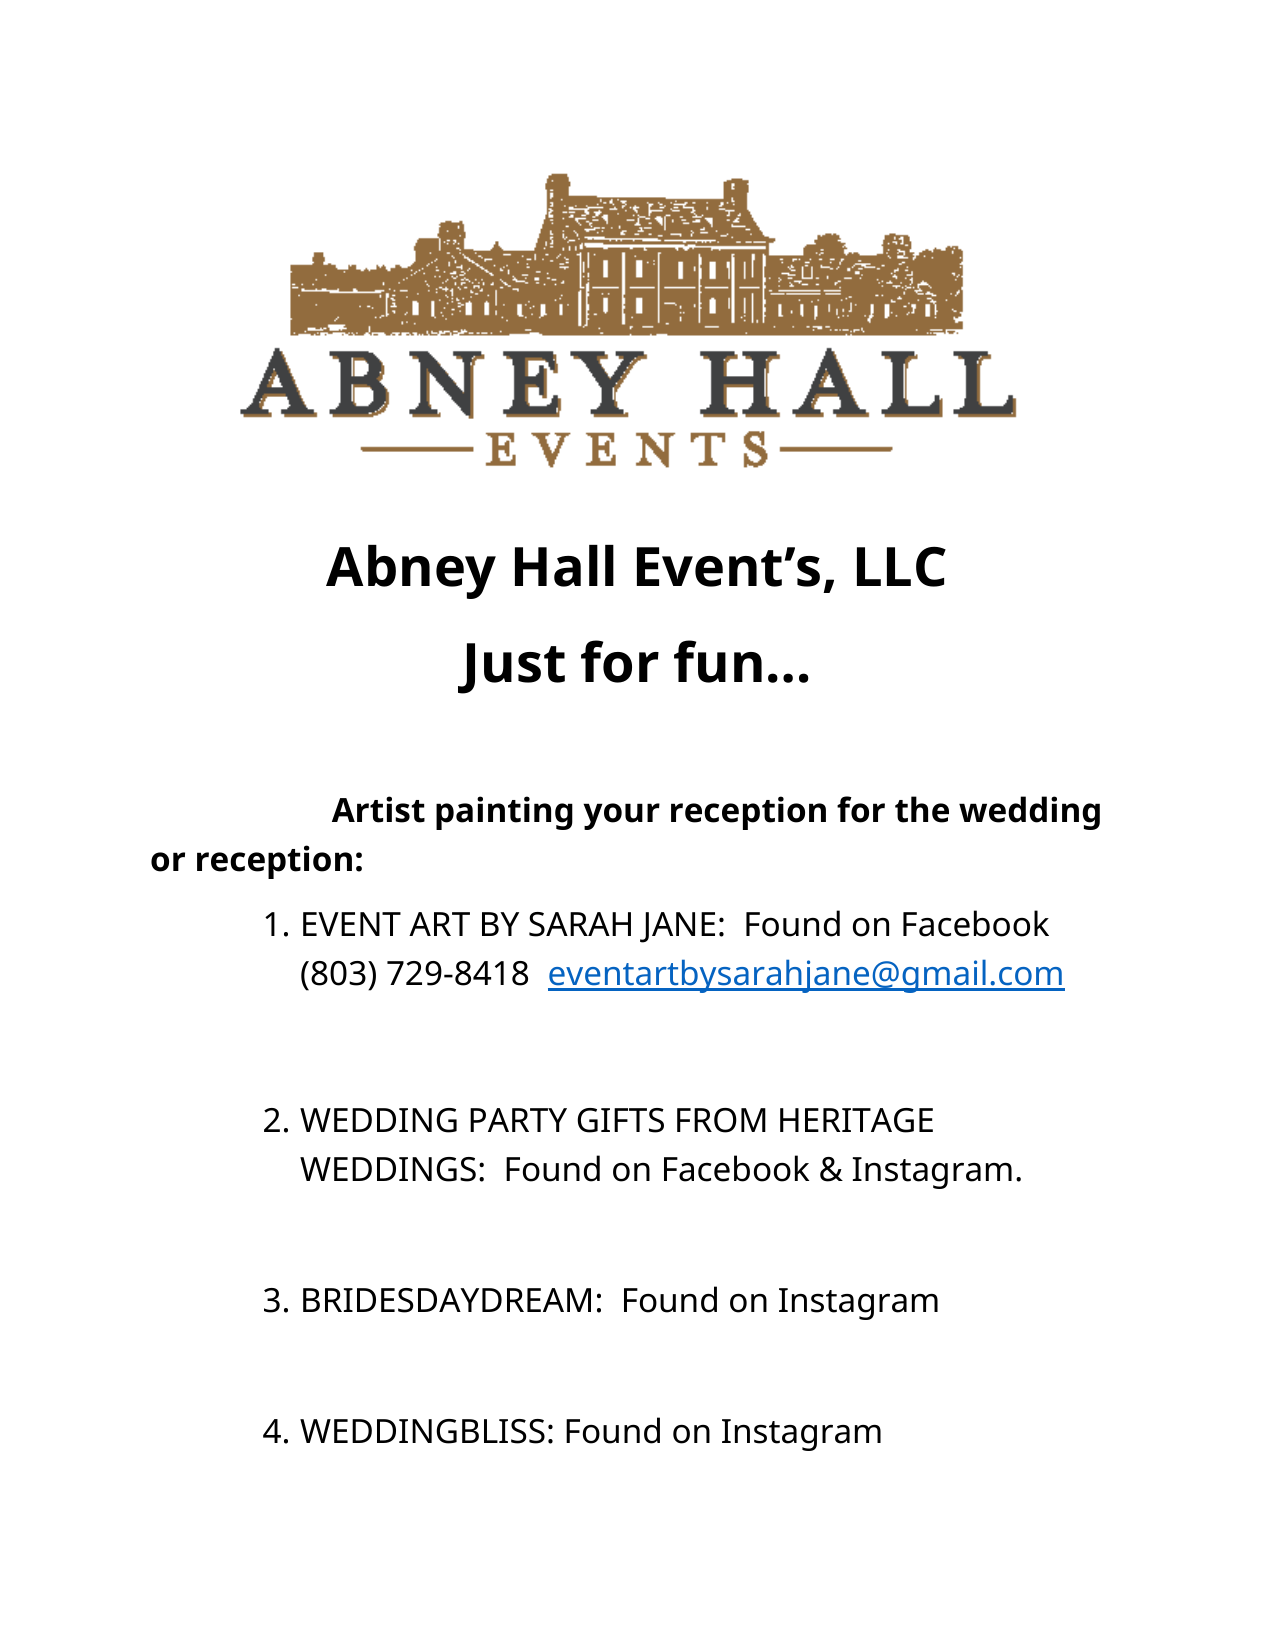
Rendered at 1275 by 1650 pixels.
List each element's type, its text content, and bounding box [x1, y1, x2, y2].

list (803) 729-8418 eventartbysarahjane@gmail.com [300, 950, 1125, 995]
list WEDDINGBLISS: Found on Instagram [262, 1408, 1125, 1454]
list BRIDESDAYDREAM: Found on Instagram [262, 1277, 1125, 1322]
list WEDDING PARTY GIFTS FROM HERITAGE WEDDINGS: Found on Facebook & Instagram. [262, 1097, 1125, 1191]
text Artist painting your reception for the wedding or reception: [150, 786, 1125, 881]
text Just for fun… [150, 624, 1125, 698]
list EVENT ART BY SARAH JANE: Found on Facebook [262, 901, 1125, 946]
text Abney Hall Event’s, LLC [150, 528, 1125, 602]
